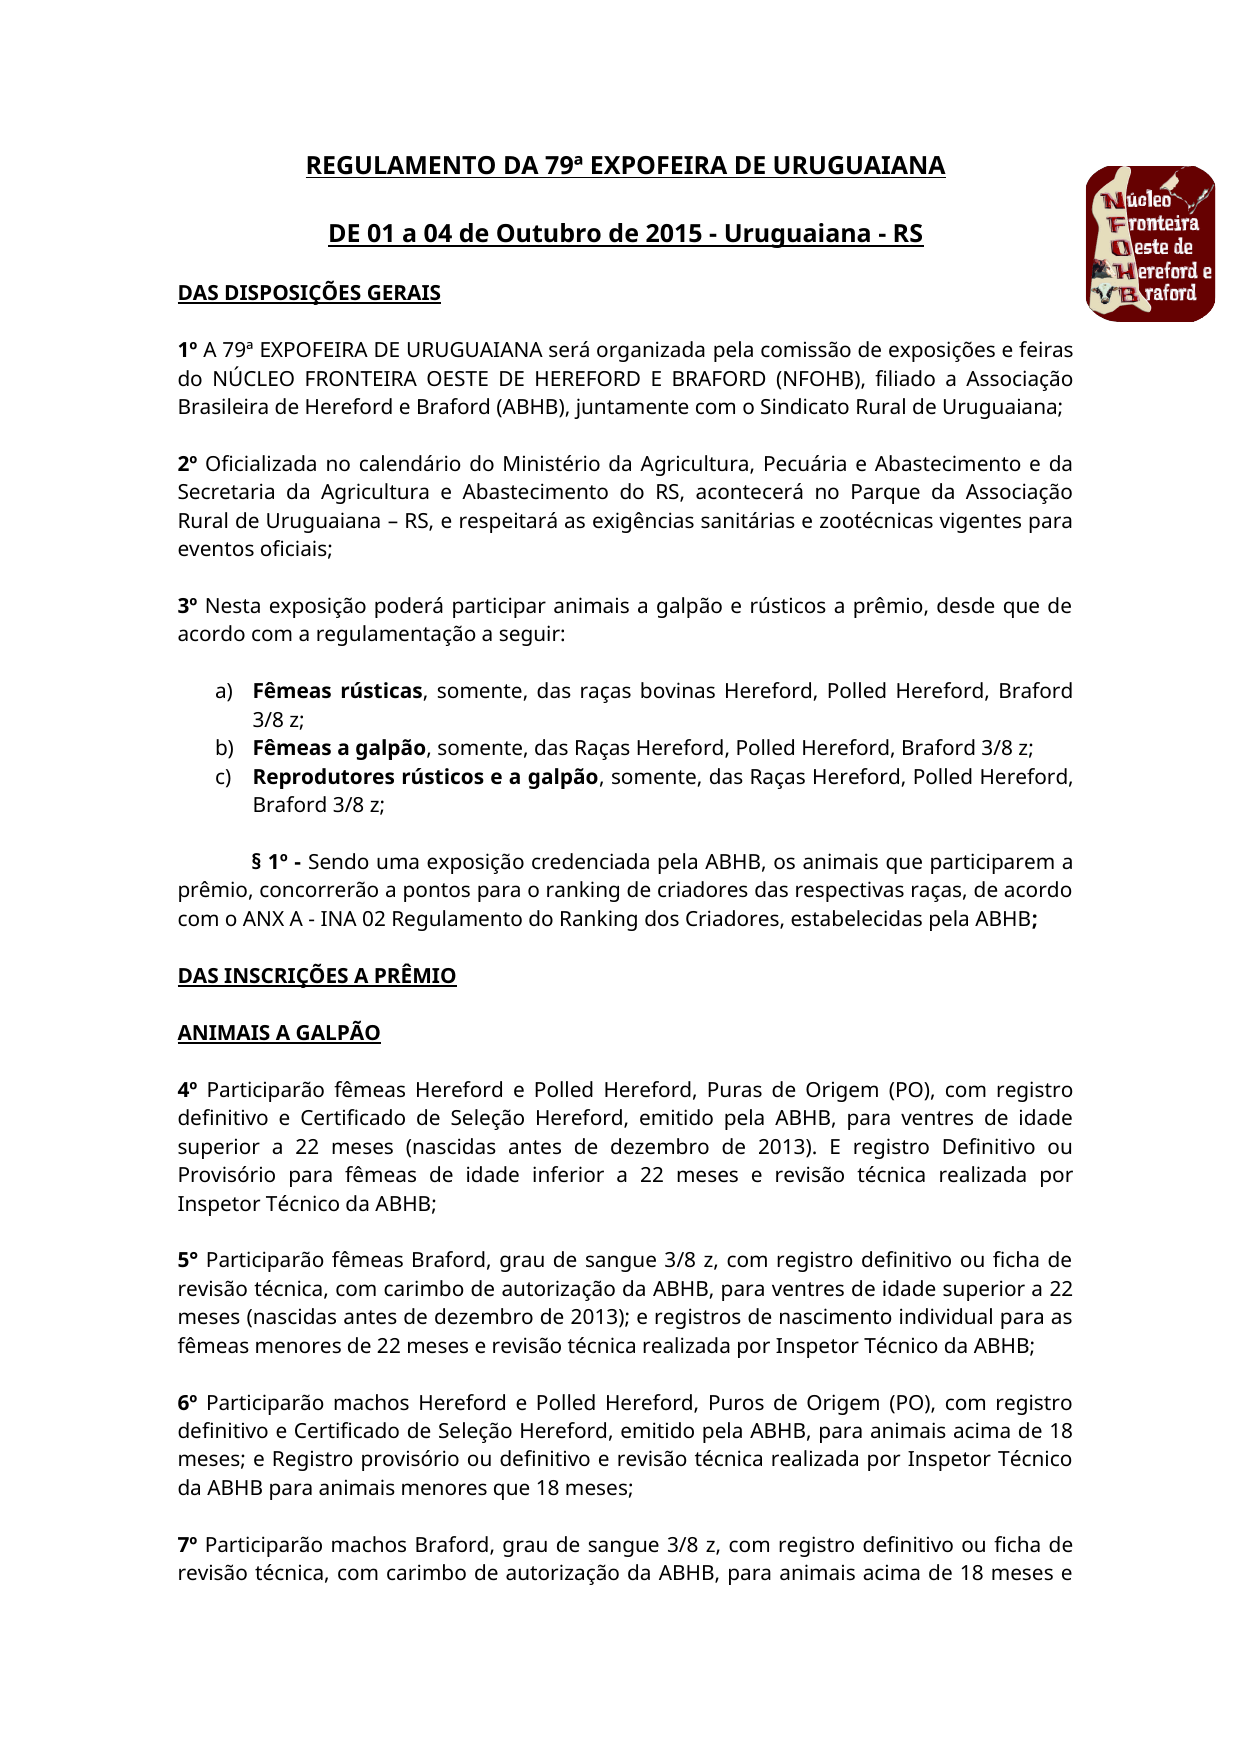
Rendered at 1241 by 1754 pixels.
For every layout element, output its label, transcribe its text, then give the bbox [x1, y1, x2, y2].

title DAS INSCRIÇÕES A PRÊMIO [177, 961, 1074, 989]
title Reprodutores rústicos e a galpão, somente, das Raças Hereford, Polled Hereford, Braford 3/8 z; [215, 762, 1074, 819]
picture [1085, 166, 1216, 322]
title Fêmeas a galpão, somente, das Raças Hereford, Polled Hereford, Braford 3/8 z; [215, 733, 1074, 762]
title 1º A 79ª EXPOFEIRA DE URUGUAIANA será organizada pela comissão de exposições e feiras do NÚCLEO FRONTEIRA OESTE DE HEREFORD E BRAFORD (NFOHB), filiado a Associação Brasileira de Hereford e Braford (ABHB), juntamente com o Sindicato Rural de Uruguaiana; [177, 335, 1074, 421]
title 2º Oficializada no calendário do Ministério da Agricultura, Pecuária e Abastecimento e da Secretaria da Agricultura e Abastecimento do RS, acontecerá no Parque da Associação Rural de Uruguaiana – RS, e respeitará as exigências sanitárias e zootécnicas vigentes para eventos oficiais; [177, 449, 1074, 563]
title 5° Participarão fêmeas Braford, grau de sangue 3/8 z, com registro definitivo ou ficha de revisão técnica, com carimbo de autorização da ABHB, para ventres de idade superior a 22 meses (nascidas antes de dezembro de 2013); e registros de nascimento individual para as fêmeas menores de 22 meses e revisão técnica realizada por Inspetor Técnico da ABHB; [177, 1246, 1074, 1359]
title 3º Nesta exposição poderá participar animais a galpão e rústicos a prêmio, desde que de acordo com a regulamentação a seguir: [177, 591, 1074, 648]
title DAS DISPOSIÇÕES GERAIS [177, 278, 1074, 307]
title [177, 1530, 1074, 1587]
title 4º Participarão fêmeas Hereford e Polled Hereford, Puras de Origem (PO), com registro definitivo e Certificado de Seleção Hereford, emitido pela ABHB, para ventres de idade superior a 22 meses (nascidas antes de dezembro de 2013). E registro Definitivo ou Provisório para fêmeas de idade inferior a 22 meses e revisão técnica realizada por Inspetor Técnico da ABHB; [177, 1075, 1074, 1217]
title Fêmeas rústicas, somente, das raças bovinas Hereford, Polled Hereford, Braford 3/8 z; [215, 676, 1074, 733]
title ANIMAIS A GALPÃO [177, 1018, 1074, 1046]
title 6º Participarão machos Hereford e Polled Hereford, Puros de Origem (PO), com registro definitivo e Certificado de Seleção Hereford, emitido pela ABHB, para animais acima de 18 meses; e Registro provisório ou definitivo e revisão técnica realizada por Inspetor Técnico da ABHB para animais menores que 18 meses; [177, 1388, 1074, 1501]
title REGULAMENTO DA 79ª EXPOFEIRA DE URUGUAIANA [177, 148, 1074, 182]
title DE 01 a 04 de Outubro de 2015 - Uruguaiana - RS [177, 216, 1074, 250]
title § 1º - Sendo uma exposição credenciada pela ABHB, os animais que participarem a prêmio, concorrerão a pontos para o ranking de criadores das respectivas raças, de acordo com o ANX A - INA 02 Regulamento do Ranking dos Criadores, estabelecidas pela ABHB; [177, 847, 1074, 932]
